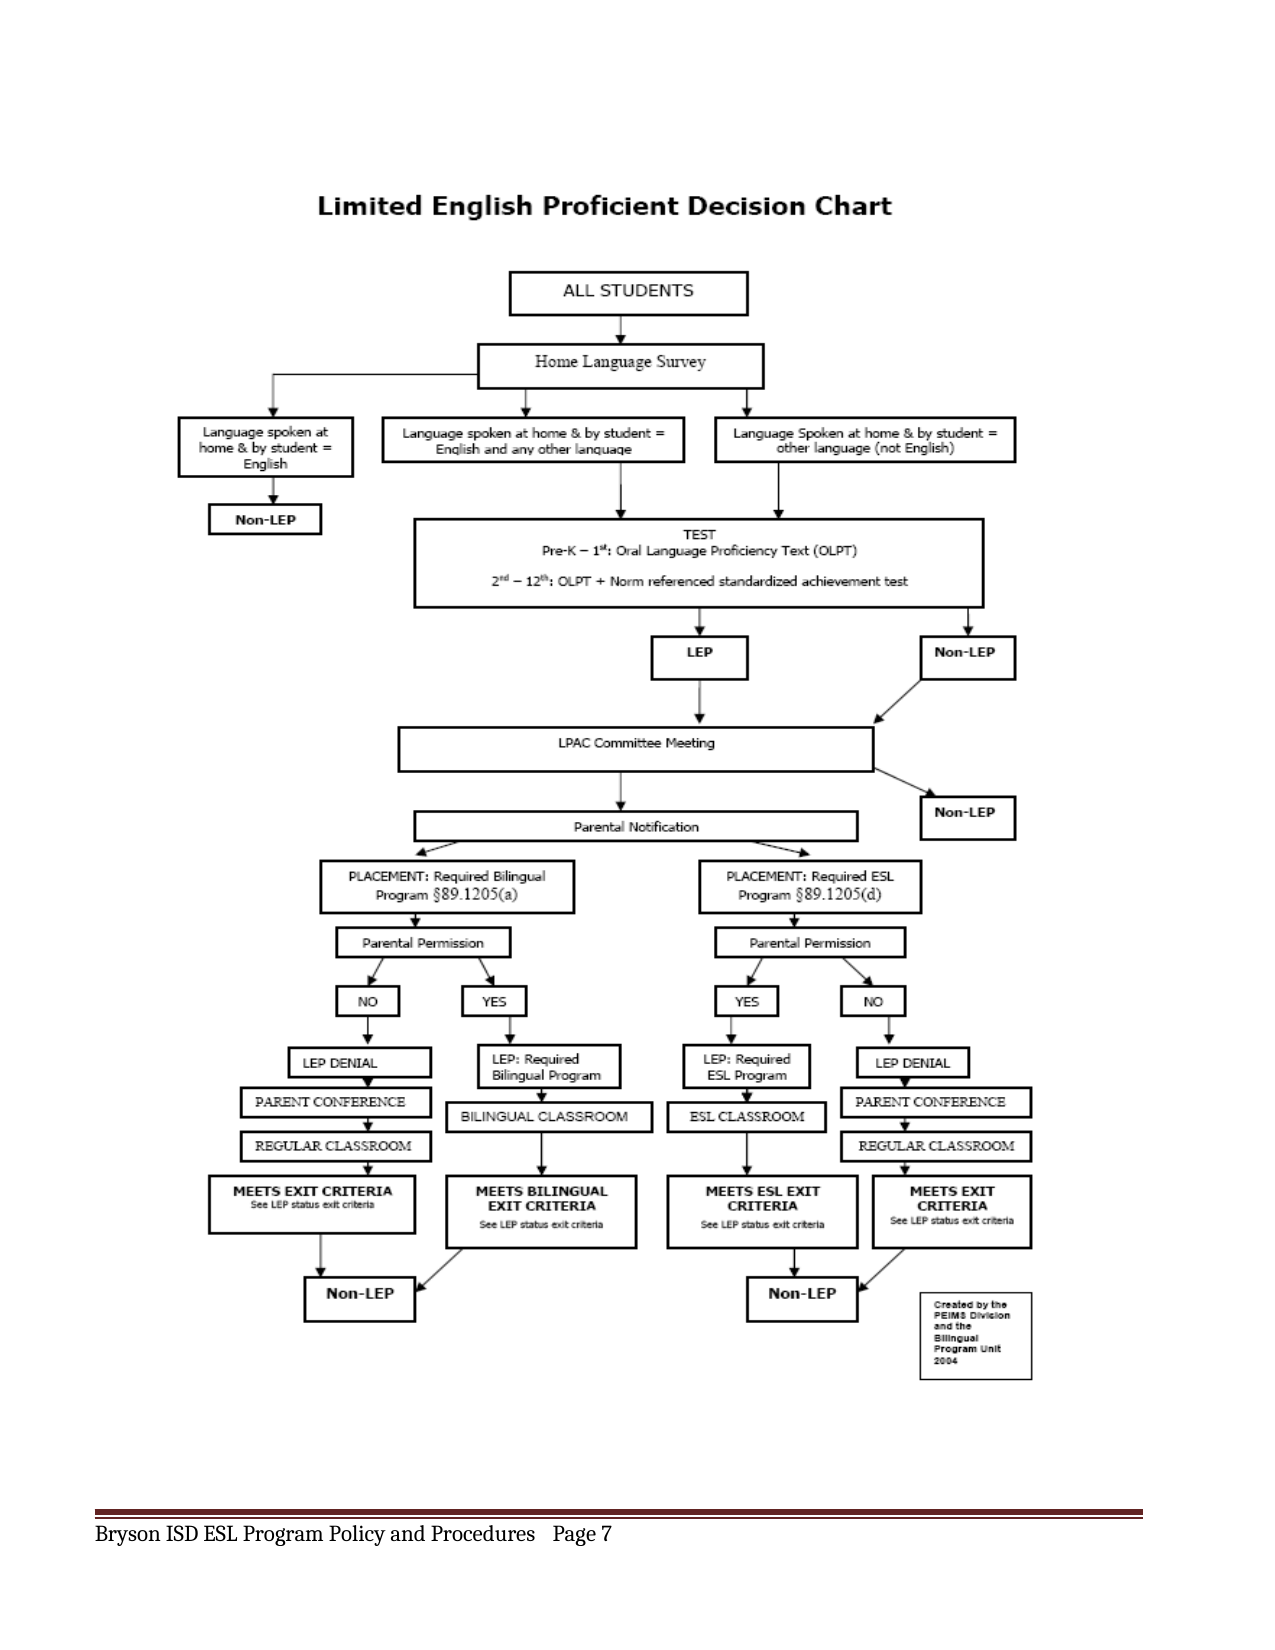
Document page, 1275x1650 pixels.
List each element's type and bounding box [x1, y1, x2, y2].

picture [94, 156, 1143, 1391]
